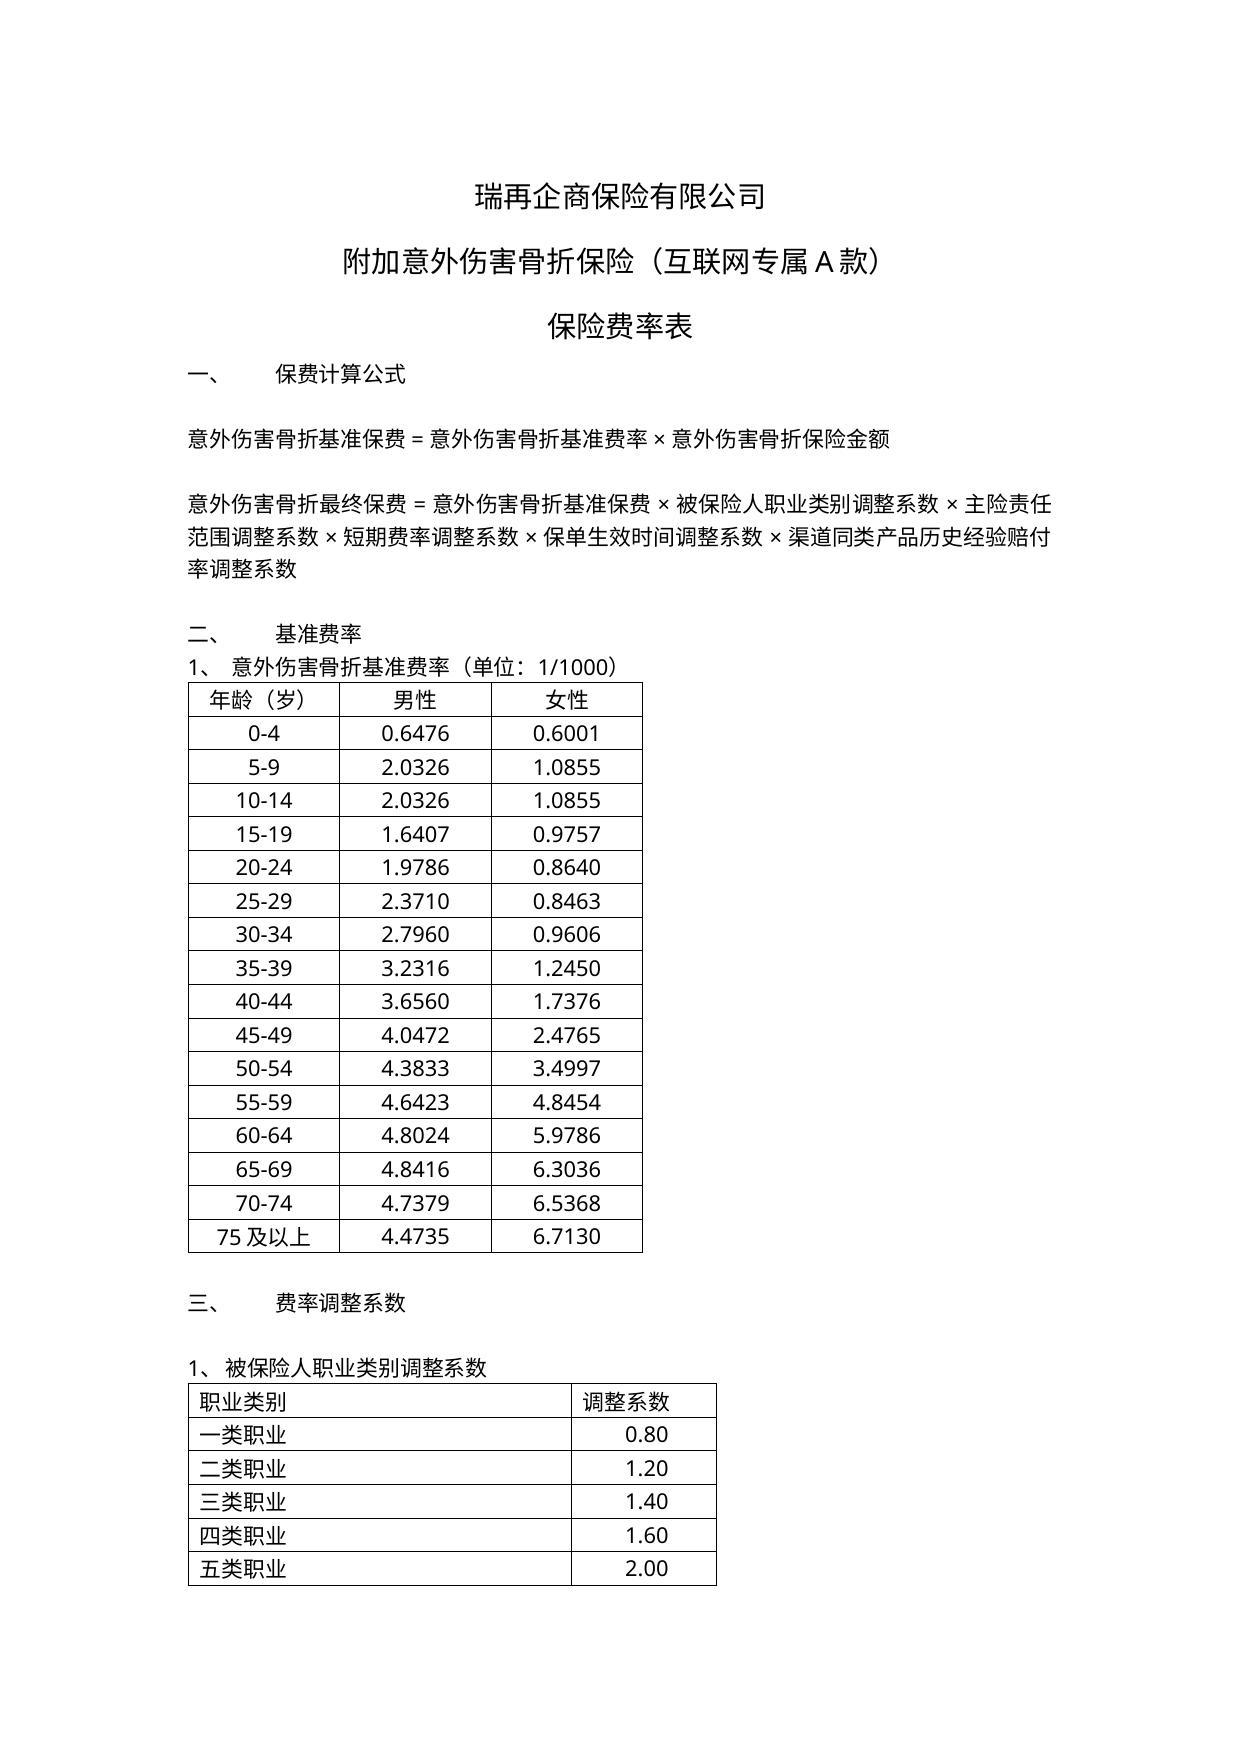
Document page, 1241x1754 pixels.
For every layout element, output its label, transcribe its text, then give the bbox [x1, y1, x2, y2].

table_header 职业类别 [189, 1384, 571, 1417]
table_cell 3.2316 [340, 951, 491, 984]
table_cell 35-39 [189, 951, 339, 984]
table_cell 3.6560 [340, 985, 491, 1017]
table_cell 三类职业 [189, 1485, 571, 1517]
table_cell 1.0855 [492, 750, 642, 783]
text 意外伤害骨折最终保费 = 意外伤害骨折基准保费 × 被保险人职业类别调整系数 × 主险责任范围调整系数 × 短期费率调整系数 × 保单生效时间调整系数 × 渠道同类产品历史经验赔付率调整系数 [187, 487, 1053, 584]
table_cell 1.0855 [492, 784, 642, 816]
text 附加意外伤害骨折保险（互联网专属A款） [187, 227, 1053, 292]
table_cell 6.3036 [492, 1153, 642, 1185]
table_cell 1.2450 [492, 951, 642, 984]
list 基准费率 [187, 617, 1053, 649]
table_cell 1.9786 [340, 851, 491, 883]
table_cell 70-74 [189, 1186, 339, 1219]
table_header 年龄（岁） [189, 683, 339, 716]
table_cell 5-9 [189, 750, 339, 783]
table_cell 55-59 [189, 1086, 339, 1118]
table_cell 0.80 [572, 1418, 716, 1450]
table_cell 2.3710 [340, 884, 491, 917]
table_header 男性 [340, 683, 491, 716]
table_cell 0.6001 [492, 717, 642, 749]
table_cell 2.4765 [492, 1019, 642, 1051]
table_cell 4.8416 [340, 1153, 491, 1185]
list 费率调整系数 [187, 1286, 1053, 1318]
text 瑞再企商保险有限公司 [187, 162, 1053, 227]
list 意外伤害骨折基准费率（单位：1/1000） [187, 649, 1053, 682]
table_cell 0-4 [189, 717, 339, 749]
table_cell 10-14 [189, 784, 339, 816]
text 保险费率表 [187, 292, 1053, 357]
table_cell 4.8024 [340, 1119, 491, 1152]
table_cell 二类职业 [189, 1451, 571, 1484]
table_cell 1.40 [572, 1485, 716, 1517]
list 保费计算公式 [187, 357, 1053, 389]
table_cell 15-19 [189, 817, 339, 850]
table_cell 60-64 [189, 1119, 339, 1152]
table_cell 1.6407 [340, 817, 491, 850]
table_cell 4.3833 [340, 1052, 491, 1084]
text 意外伤害骨折基准保费 = 意外伤害骨折基准费率 × 意外伤害骨折保险金额 [187, 422, 1053, 454]
table_cell 3.4997 [492, 1052, 642, 1084]
table_cell 4.6423 [340, 1086, 491, 1118]
table_cell 4.0472 [340, 1019, 491, 1051]
table_cell 30-34 [189, 918, 339, 950]
table_cell 6.7130 [492, 1220, 642, 1252]
table_cell 2.00 [572, 1552, 716, 1584]
table_cell 65-69 [189, 1153, 339, 1185]
table_cell 6.5368 [492, 1186, 642, 1219]
table_header 调整系数 [572, 1384, 716, 1417]
table_cell 20-24 [189, 851, 339, 883]
table_cell 2.0326 [340, 784, 491, 816]
table_cell 0.8640 [492, 851, 642, 883]
table_cell 2.0326 [340, 750, 491, 783]
table_cell 0.9606 [492, 918, 642, 950]
table_cell 4.7379 [340, 1186, 491, 1219]
table_cell 0.6476 [340, 717, 491, 749]
table_header 女性 [492, 683, 642, 716]
table_cell 5.9786 [492, 1119, 642, 1152]
table_cell 四类职业 [189, 1519, 571, 1551]
table_cell 4.8454 [492, 1086, 642, 1118]
table_cell 50-54 [189, 1052, 339, 1084]
table_cell 4.4735 [340, 1220, 491, 1252]
table_cell 1.7376 [492, 985, 642, 1017]
table_cell 0.9757 [492, 817, 642, 850]
table_cell 1.60 [572, 1519, 716, 1551]
list 被保险人职业类别调整系数 [187, 1351, 1053, 1383]
table_cell 一类职业 [189, 1418, 571, 1450]
table_cell 40-44 [189, 985, 339, 1017]
table_cell 75及以上 [189, 1220, 339, 1252]
table_cell 0.8463 [492, 884, 642, 917]
table_cell 1.20 [572, 1451, 716, 1484]
table_cell 2.7960 [340, 918, 491, 950]
table_cell 25-29 [189, 884, 339, 917]
table_cell 五类职业 [189, 1552, 571, 1584]
table_cell 45-49 [189, 1019, 339, 1051]
